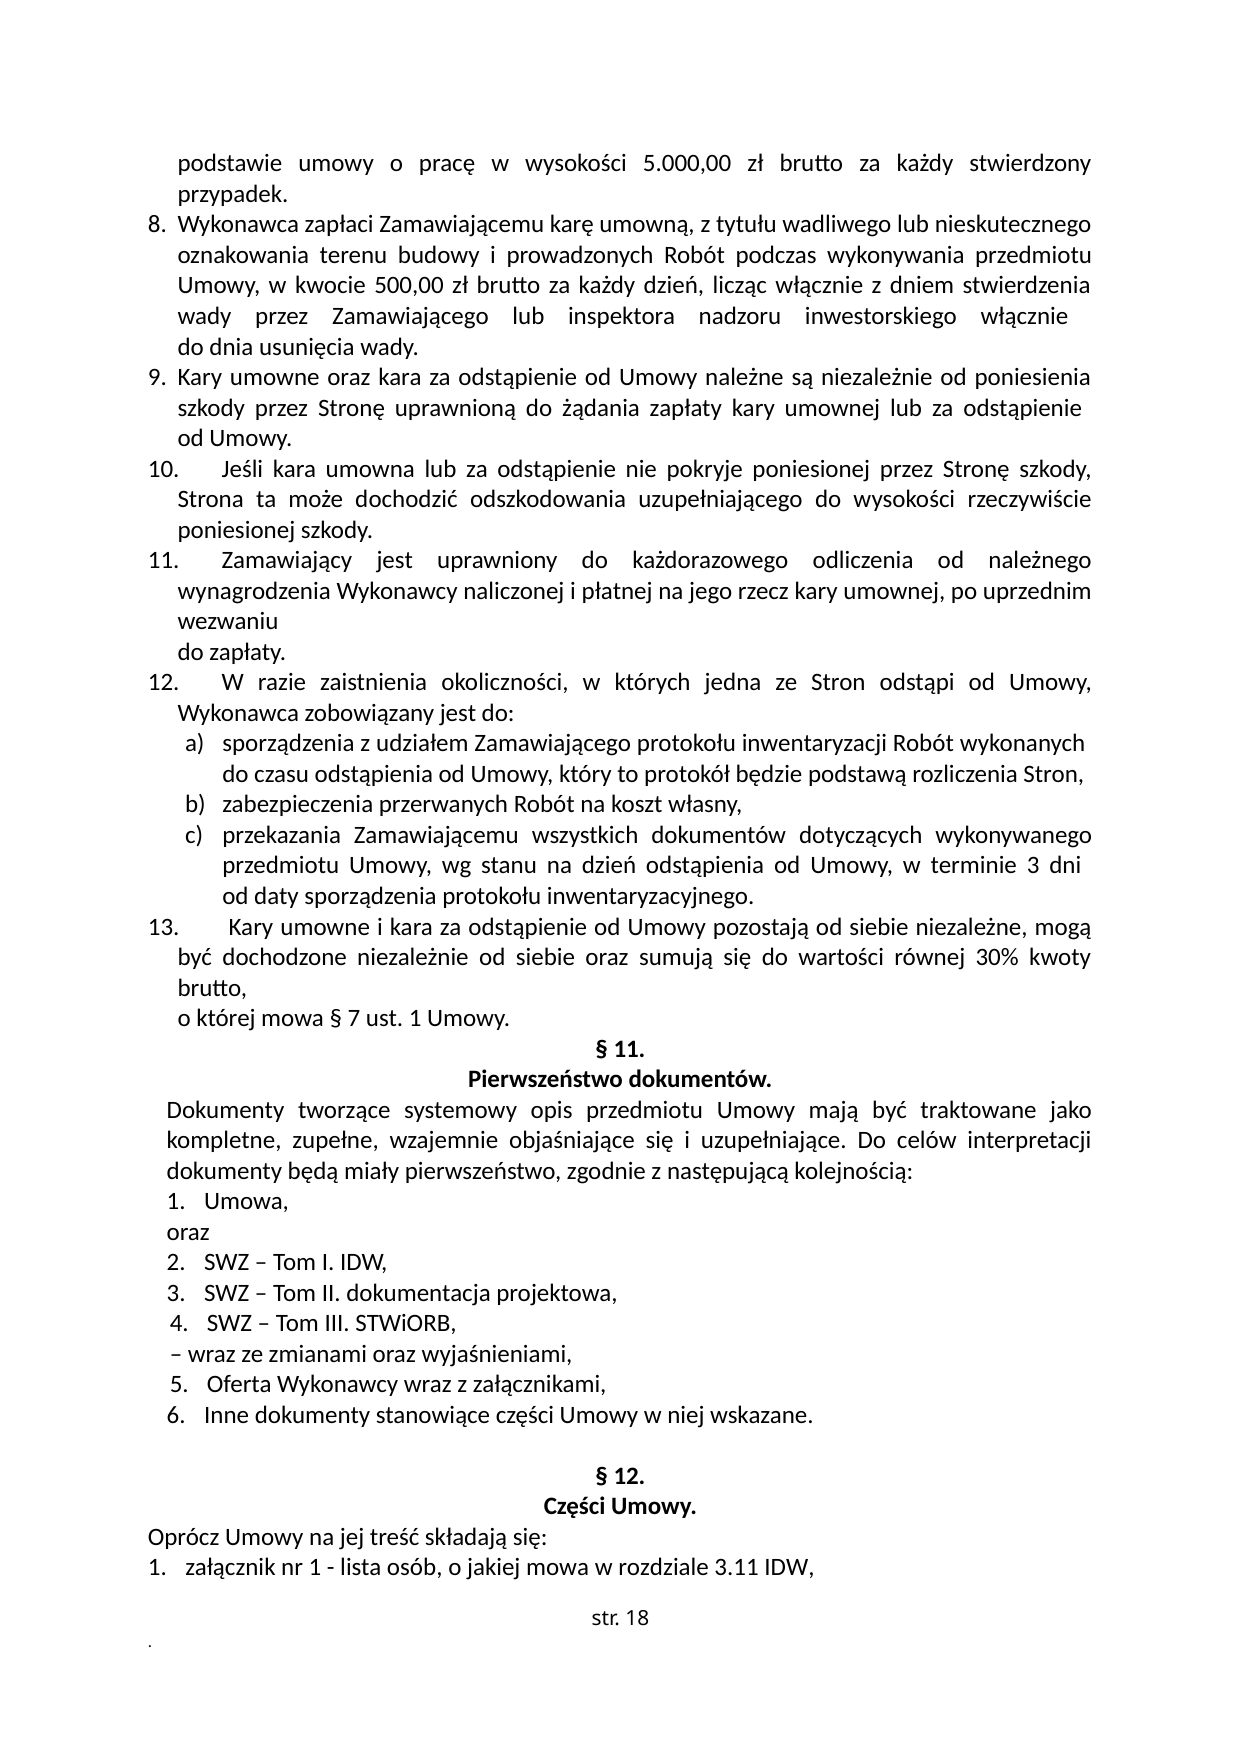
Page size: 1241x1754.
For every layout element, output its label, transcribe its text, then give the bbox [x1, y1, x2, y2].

text Dokumenty tworzące systemowy opis przedmiotu Umowy mają być traktowane jako kompletne, zupełne, wzajemnie objaśniające się i uzupełniające. Do celów interpretacji dokumenty będą miały pierwszeństwo, zgodnie z następującą kolejnością: [166, 1094, 1093, 1185]
text Oprócz Umowy na jej treść składają się: [148, 1521, 1093, 1552]
text oraz [166, 1216, 1093, 1246]
list SWZ – Tom II. dokumentacja projektowa, [166, 1277, 1093, 1307]
list sporządzenia z udziałem Zamawiającego protokołu inwentaryzacji Robót wykonanych do czasu odstąpienia od Umowy, który to protokół będzie podstawą rozliczenia Stron, [185, 727, 1093, 788]
list Inne dokumenty stanowiące części Umowy w niej wskazane. [166, 1399, 1093, 1429]
list Zamawiający jest uprawniony do każdorazowego odliczenia od należnego wynagrodzenia Wykonawcy naliczonej i płatnej na jego rzecz kary umownej, po uprzednim wezwaniu do zapłaty. [148, 544, 1093, 666]
list Wykonawca zapłaci Zamawiającemu karę umowną, z tytułu wadliwego lub nieskutecznego oznakowania terenu budowy i prowadzonych Robót podczas wykonywania przedmiotu Umowy, w kwocie 500,00 zł brutto za każdy dzień, licząc włącznie z dniem stwierdzenia wady przez Zamawiającego lub inspektora nadzoru inwestorskiego włącznie do dnia usunięcia wady. [148, 209, 1093, 361]
list SWZ – Tom I. IDW, [166, 1246, 1093, 1277]
list Kary umowne i kara za odstąpienie od Umowy pozostają od siebie niezależne, mogą być dochodzone niezależnie od siebie oraz sumują się do wartości równej 30% kwoty brutto, o której mowa § 7 ust. 1 Umowy. [148, 911, 1093, 1033]
subtitle Pierwszeństwo dokumentów. [148, 1063, 1093, 1094]
list Umowa, [166, 1185, 1093, 1216]
list załącznik nr 1 - lista osób, o jakiej mowa w rozdziale 3.11 IDW, [148, 1552, 1093, 1582]
text – wraz ze zmianami oraz wyjaśnieniami, [169, 1338, 1093, 1368]
text § 12. [148, 1460, 1093, 1491]
list Kary umowne oraz kara za odstąpienie od Umowy należne są niezależnie od poniesienia szkody przez Stronę uprawnioną do żądania zapłaty kary umownej lub za odstąpienie od Umowy. [148, 361, 1093, 453]
list zabezpieczenia przerwanych Robót na koszt własny, [185, 788, 1093, 819]
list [148, 148, 1093, 209]
list Oferta Wykonawcy wraz z załącznikami, [169, 1368, 1093, 1399]
list Jeśli kara umowna lub za odstąpienie nie pokryje poniesionej przez Stronę szkody, Strona ta może dochodzić odszkodowania uzupełniającego do wysokości rzeczywiście poniesionej szkody. [148, 453, 1093, 544]
list przekazania Zamawiającemu wszystkich dokumentów dotyczących wykonywanego przedmiotu Umowy, wg stanu na dzień odstąpienia od Umowy, w terminie 3 dni od daty sporządzenia protokołu inwentaryzacyjnego. [185, 819, 1093, 911]
subtitle Części Umowy. [148, 1491, 1093, 1521]
list SWZ – Tom III. STWiORB, [169, 1307, 1093, 1338]
text § 11. [148, 1033, 1093, 1063]
list W razie zaistnienia okoliczności, w których jedna ze Stron odstąpi od Umowy, Wykonawca zobowiązany jest do: [148, 666, 1093, 727]
